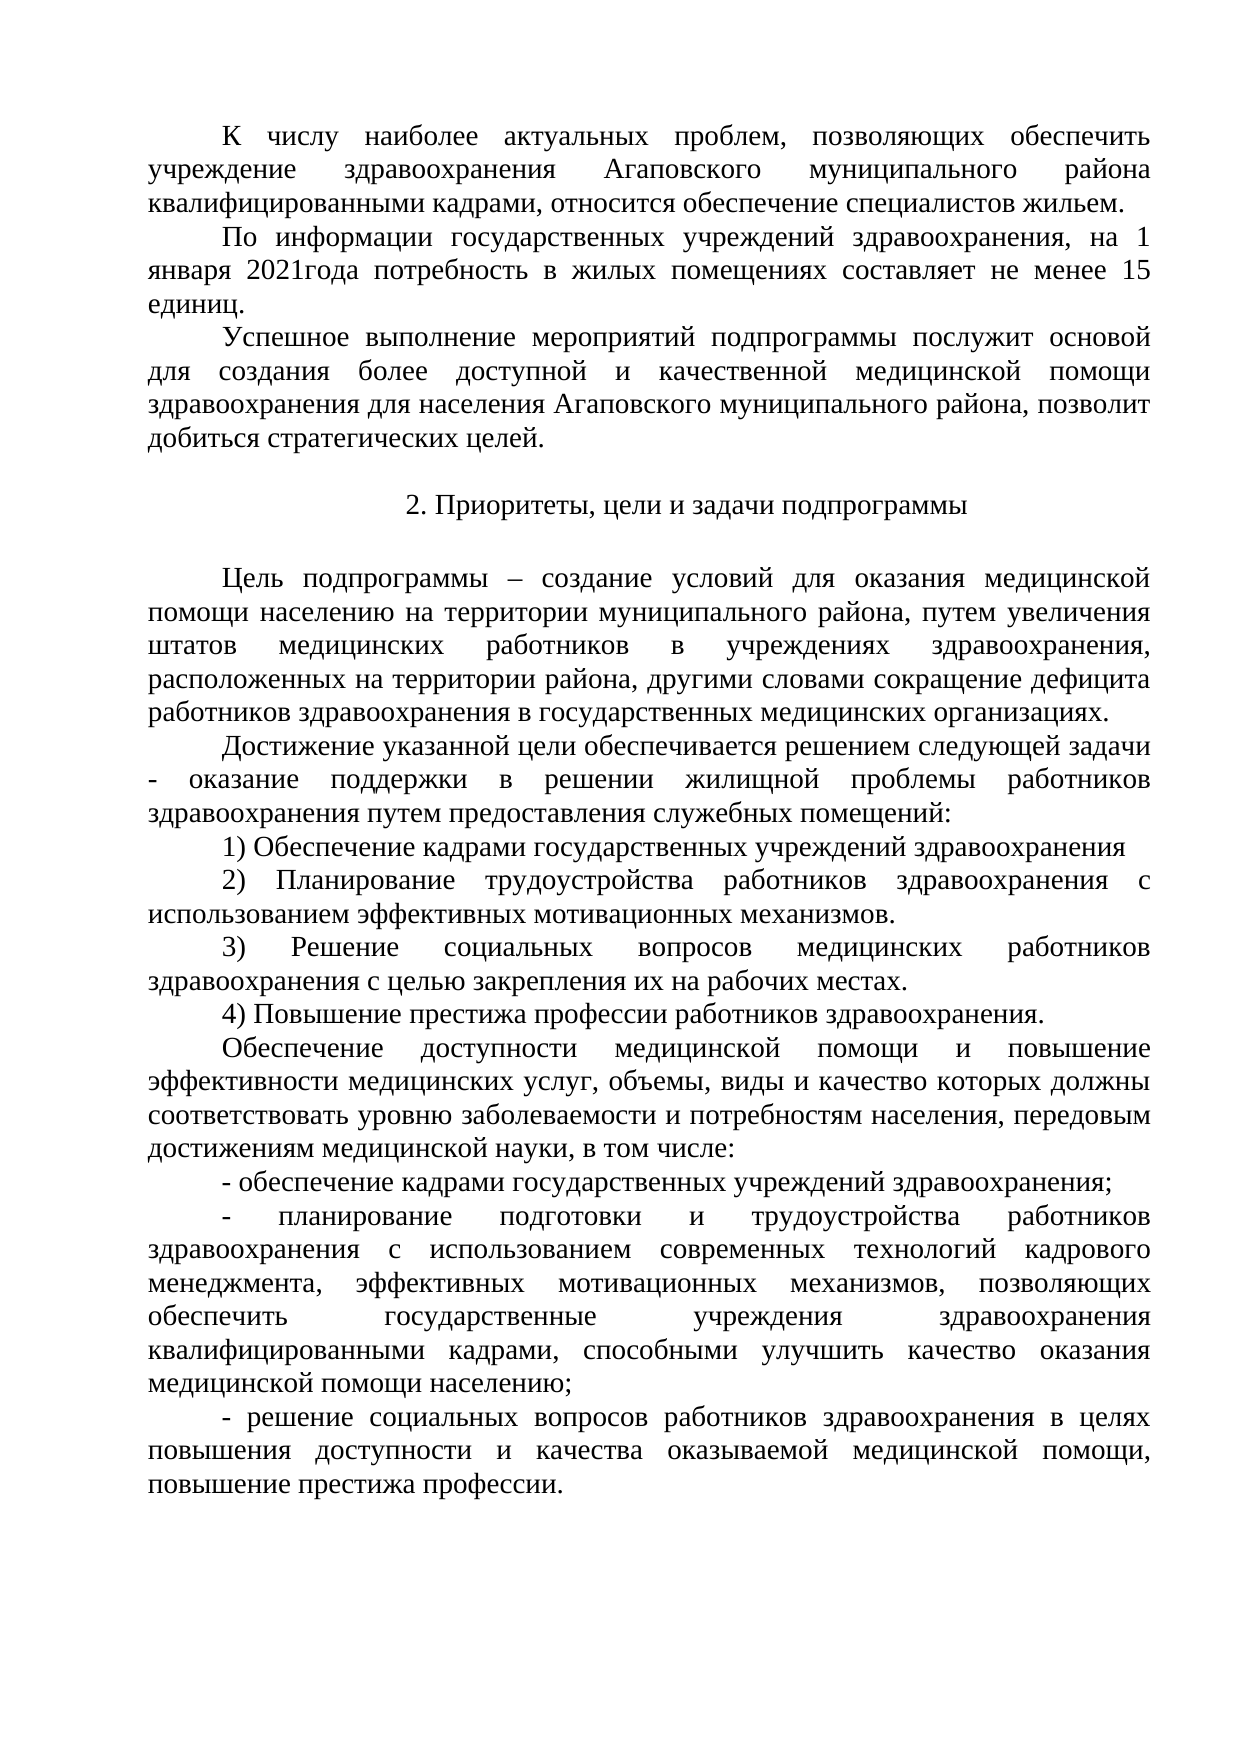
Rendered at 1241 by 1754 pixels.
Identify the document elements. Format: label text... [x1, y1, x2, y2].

text - решение социальных вопросов работников здравоохранения в целях повышения доступности и качества оказываемой медицинской помощи, повышение престижа профессии. [148, 1399, 1152, 1499]
text 2) Планирование трудоустройства работников здравоохранения с использованием эффективных мотивационных механизмов. [148, 862, 1152, 929]
subtitle 2. Приоритеты, цели и задачи подпрограммы [148, 487, 1152, 521]
text К числу наиболее актуальных проблем, позволяющих обеспечить учреждение здравоохранения Агаповского муниципального района квалифицированными кадрами, относится обеспечение специалистов жильем. [148, 118, 1152, 219]
text По информации государственных учреждений здравоохранения, на 1 января 2021года потребность в жилых помещениях составляет не менее 15 единиц. [148, 219, 1152, 319]
text - планирование подготовки и трудоустройства работников здравоохранения с использованием современных технологий кадрового менеджмента, эффективных мотивационных механизмов, позволяющих обеспечить государственные учреждения здравоохранения квалифицированными кадрами, способными улучшить качество оказания медицинской помощи населению; [148, 1198, 1152, 1399]
text 3) Решение социальных вопросов медицинских работников здравоохранения с целью закрепления их на рабочих местах. [148, 929, 1152, 996]
text 4) Повышение престижа профессии работников здравоохранения. [148, 996, 1152, 1030]
text Цель подпрограммы – создание условий для оказания медицинской помощи населению на территории муниципального района, путем увеличения штатов медицинских работников в учреждениях здравоохранения, расположенных на территории района, другими словами сокращение дефицита работников здравоохранения в государственных медицинских организациях. [148, 560, 1152, 728]
text 1) Обеспечение кадрами государственных учреждений здравоохранения [148, 829, 1152, 862]
text - обеспечение кадрами государственных учреждений здравоохранения; [148, 1164, 1152, 1198]
text Достижение указанной цели обеспечивается решением следующей задачи - оказание поддержки в решении жилищной проблемы работников здравоохранения путем предоставления служебных помещений: [148, 728, 1152, 829]
text Успешное выполнение мероприятий подпрограммы послужит основой для создания более доступной и качественной медицинской помощи здравоохранения для населения Агаповского муниципального района, позволит добиться стратегических целей. [148, 319, 1152, 453]
text Обеспечение доступности медицинской помощи и повышение эффективности медицинских услуг, объемы, виды и качество которых должны соответствовать уровню заболеваемости и потребностям населения, передовым достижениям медицинской науки, в том числе: [148, 1030, 1152, 1164]
